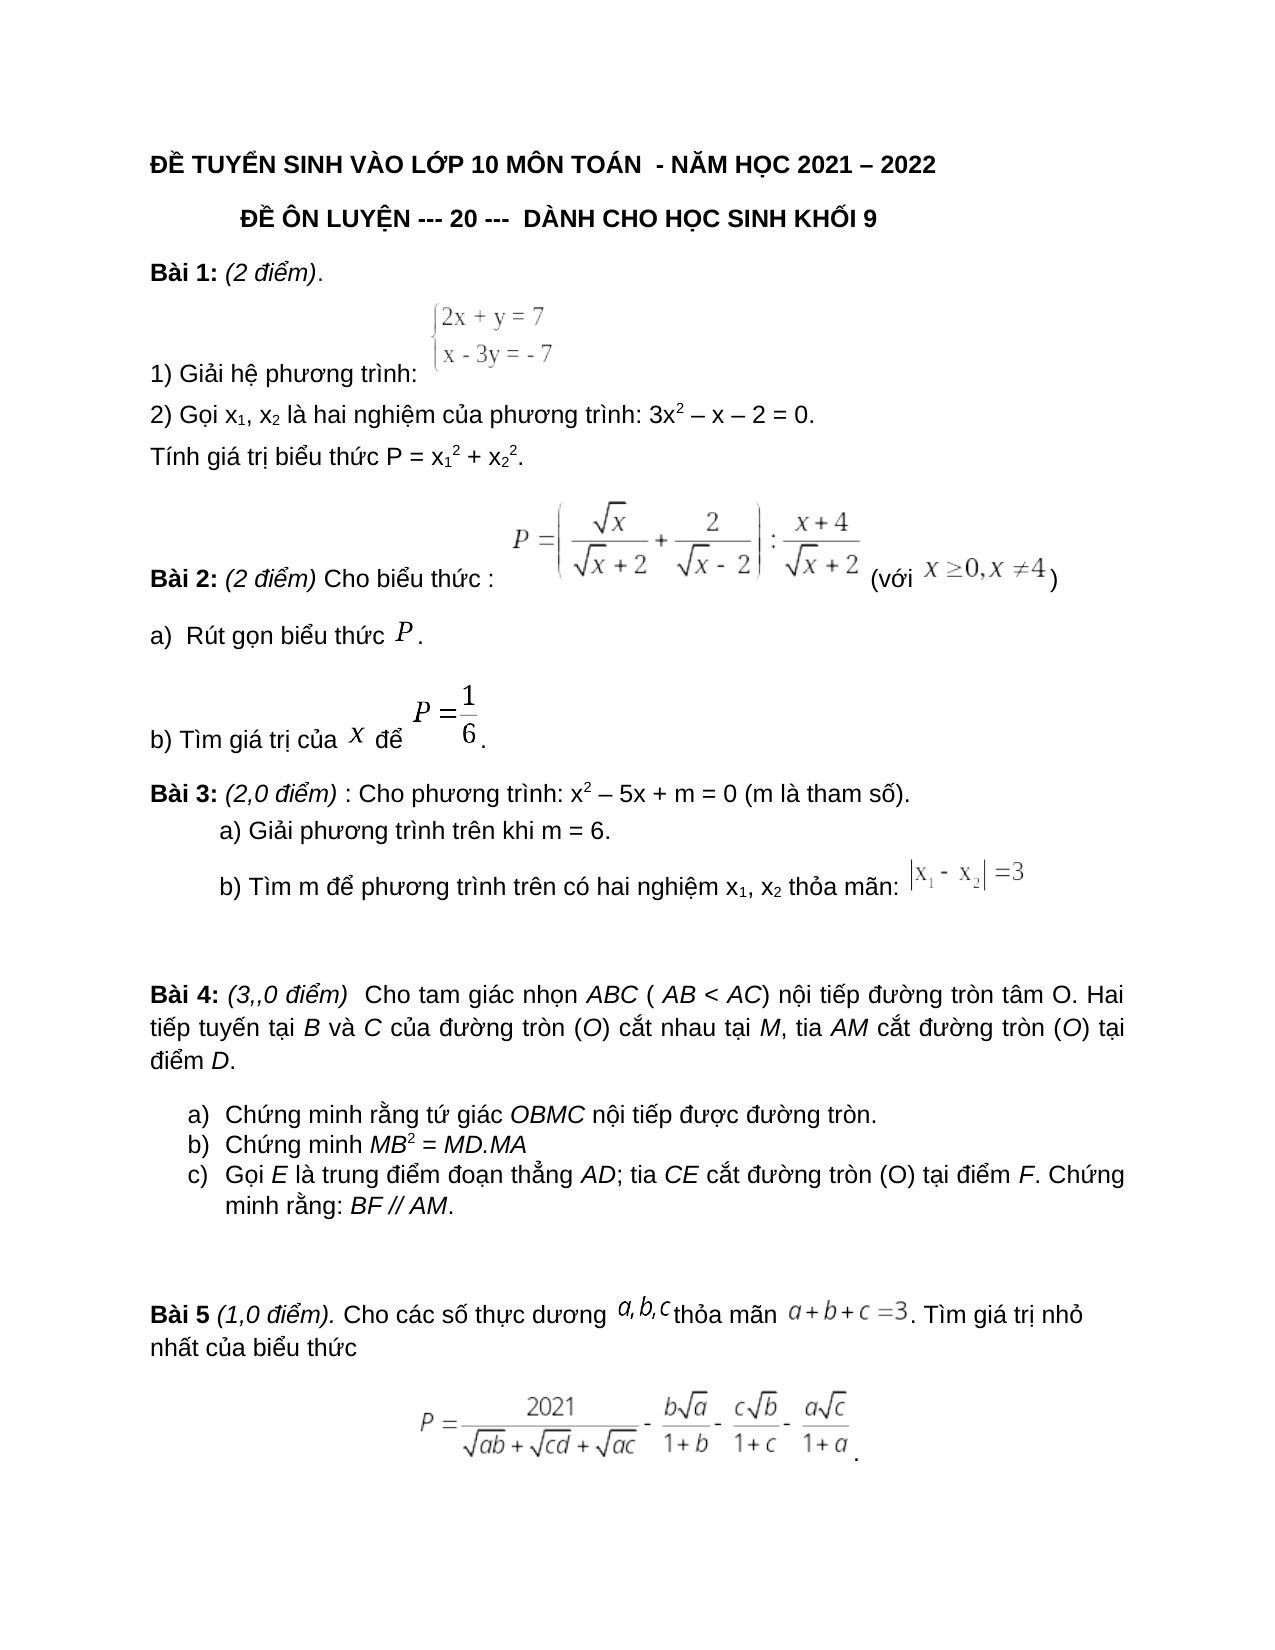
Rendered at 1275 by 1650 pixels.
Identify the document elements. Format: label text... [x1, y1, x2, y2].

text Bài 5 (1,0 điểm). Cho các số thực dương thỏa mãn . Tìm giá trị nhỏ nhất của biểu thức [150, 1292, 1125, 1361]
text a) Rút gọn biểu thức . [150, 618, 1125, 650]
text ĐỀ TUYỂN SINH VÀO LỚP 10 MÔN TOÁN - NĂM HỌC 2021 – 2022 [150, 150, 1125, 179]
list Gọi E là trung điểm đoạn thẳng AD; tia CE cắt đường tròn (O) tại điểm F. Chứng minh rằng: BF // AM. [187, 1161, 1125, 1220]
text ĐỀ ÔN LUYỆN --- 20 --- DÀNH CHO HỌC SINH KHỐI 9 [150, 204, 1125, 233]
text a) Giải phương trình trên khi m = 6. [150, 816, 1125, 845]
text 1) Giải hệ phương trình: [150, 299, 1125, 388]
list Chứng minh rằng tứ giác OBMC nội tiếp được đường tròn. [187, 1100, 1125, 1128]
text Bài 3: (2,0 điểm) : Cho phương trình: x2 – 5x + m = 0 (m là tham số). [150, 779, 1125, 808]
text Tính giá trị biểu thức P = x12 + x22. [150, 442, 1125, 470]
list Chứng minh MB2 = MD.MA [187, 1130, 1125, 1159]
text b) Tìm m để phương trình trên có hai nghiệm x1, x2 thỏa mãn: [150, 853, 1125, 901]
text Bài 4: (3,,0 điểm) Cho tam giác nhọn ABC ( AB < AC) nội tiếp đường tròn tâm O. Hai tiếp tuyến tại B và C của đường tròn (O) cắt nhau tại M, tia AM cắt đường tròn (O) tại điểm D. [150, 980, 1125, 1074]
text Bài 1: (2 điểm). [150, 258, 1125, 286]
text . [150, 1387, 1125, 1467]
text Bài 2: (2 điểm) Cho biểu thức : (với ) [150, 496, 1125, 593]
text 2) Gọi x1, x2 là hai nghiệm của phương trình: 3x2 – x – 2 = 0. [150, 400, 1125, 429]
text b) Tìm giá trị của để . [150, 675, 1125, 754]
